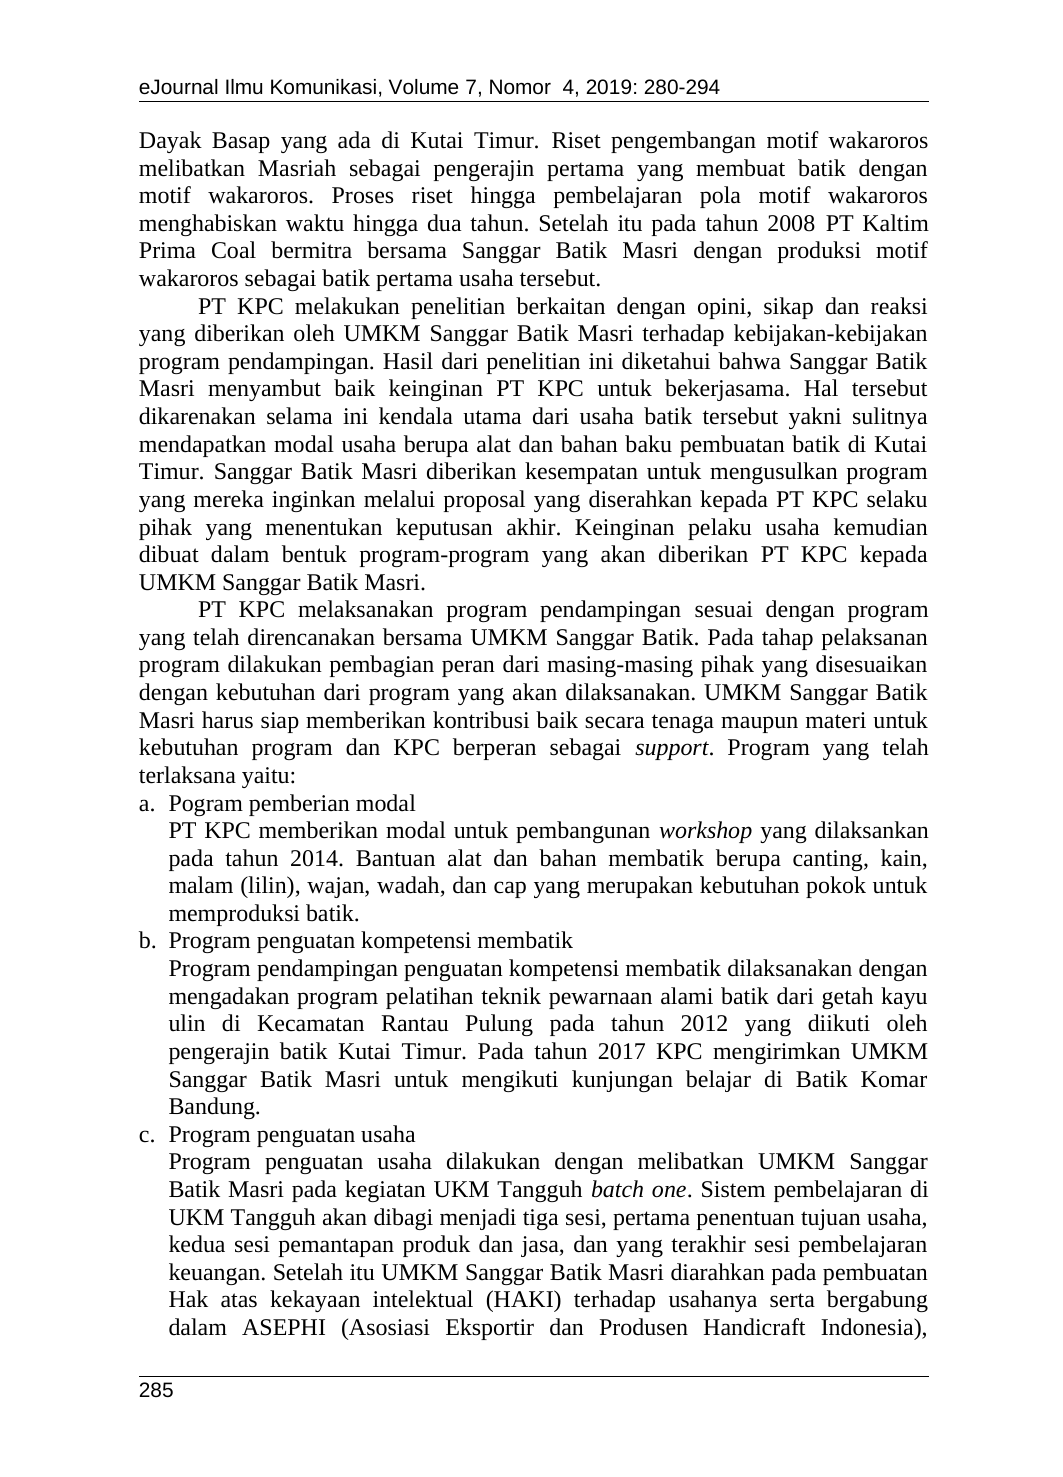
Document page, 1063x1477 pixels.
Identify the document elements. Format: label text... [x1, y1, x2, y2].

text PT KPC melaksanakan program pendampingan sesuai dengan program yang telah direncanakan bersama UMKM Sanggar Batik. Pada tahap pelaksanan program dilakukan pembagian peran dari masing-masing pihak yang disesuaikan dengan kebutuhan dari program yang akan dilaksanakan. UMKM Sanggar Batik Masri harus siap memberikan kontribusi baik secara tenaga maupun materi untuk kebutuhan program dan KPC berperan sebagai support. Program yang telah terlaksana yaitu: [139, 595, 929, 788]
list Program penguatan usaha [139, 1120, 929, 1147]
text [139, 126, 929, 292]
list Program pendampingan penguatan kompetensi membatik dilaksanakan dengan mengadakan program pelatihan teknik pewarnaan alami batik dari getah kayu ulin di Kecamatan Rantau Pulung pada tahun 2012 yang diikuti oleh pengerajin batik Kutai Timur. Pada tahun 2017 KPC mengirimkan UMKM Sanggar Batik Masri untuk mengikuti kunjungan belajar di Batik Komar Bandung. [168, 954, 929, 1120]
list PT KPC memberikan modal untuk pembangunan workshop yang dilaksankan pada tahun 2014. Bantuan alat dan bahan membatik berupa canting, kain, malam (lilin), wajan, wadah, dan cap yang merupakan kebutuhan pokok untuk memproduksi batik. [168, 816, 929, 927]
text PT KPC melakukan penelitian berkaitan dengan opini, sikap dan reaksi yang diberikan oleh UMKM Sanggar Batik Masri terhadap kebijakan-kebijakan program pendampingan. Hasil dari penelitian ini diketahui bahwa Sanggar Batik Masri menyambut baik keinginan PT KPC untuk bekerjasama. Hal tersebut dikarenakan selama ini kendala utama dari usaha batik tersebut yakni sulitnya mendapatkan modal usaha berupa alat dan bahan baku pembuatan batik di Kutai Timur. Sanggar Batik Masri diberikan kesempatan untuk mengusulkan program yang mereka inginkan melalui proposal yang diserahkan kepada PT KPC selaku pihak yang menentukan keputusan akhir. Keinginan pelaku usaha kemudian dibuat dalam bentuk program-program yang akan diberikan PT KPC kepada UMKM Sanggar Batik Masri. [139, 292, 929, 595]
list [168, 1147, 929, 1341]
list Program penguatan kompetensi membatik [139, 927, 929, 954]
list Pogram pemberian modal [139, 788, 929, 816]
